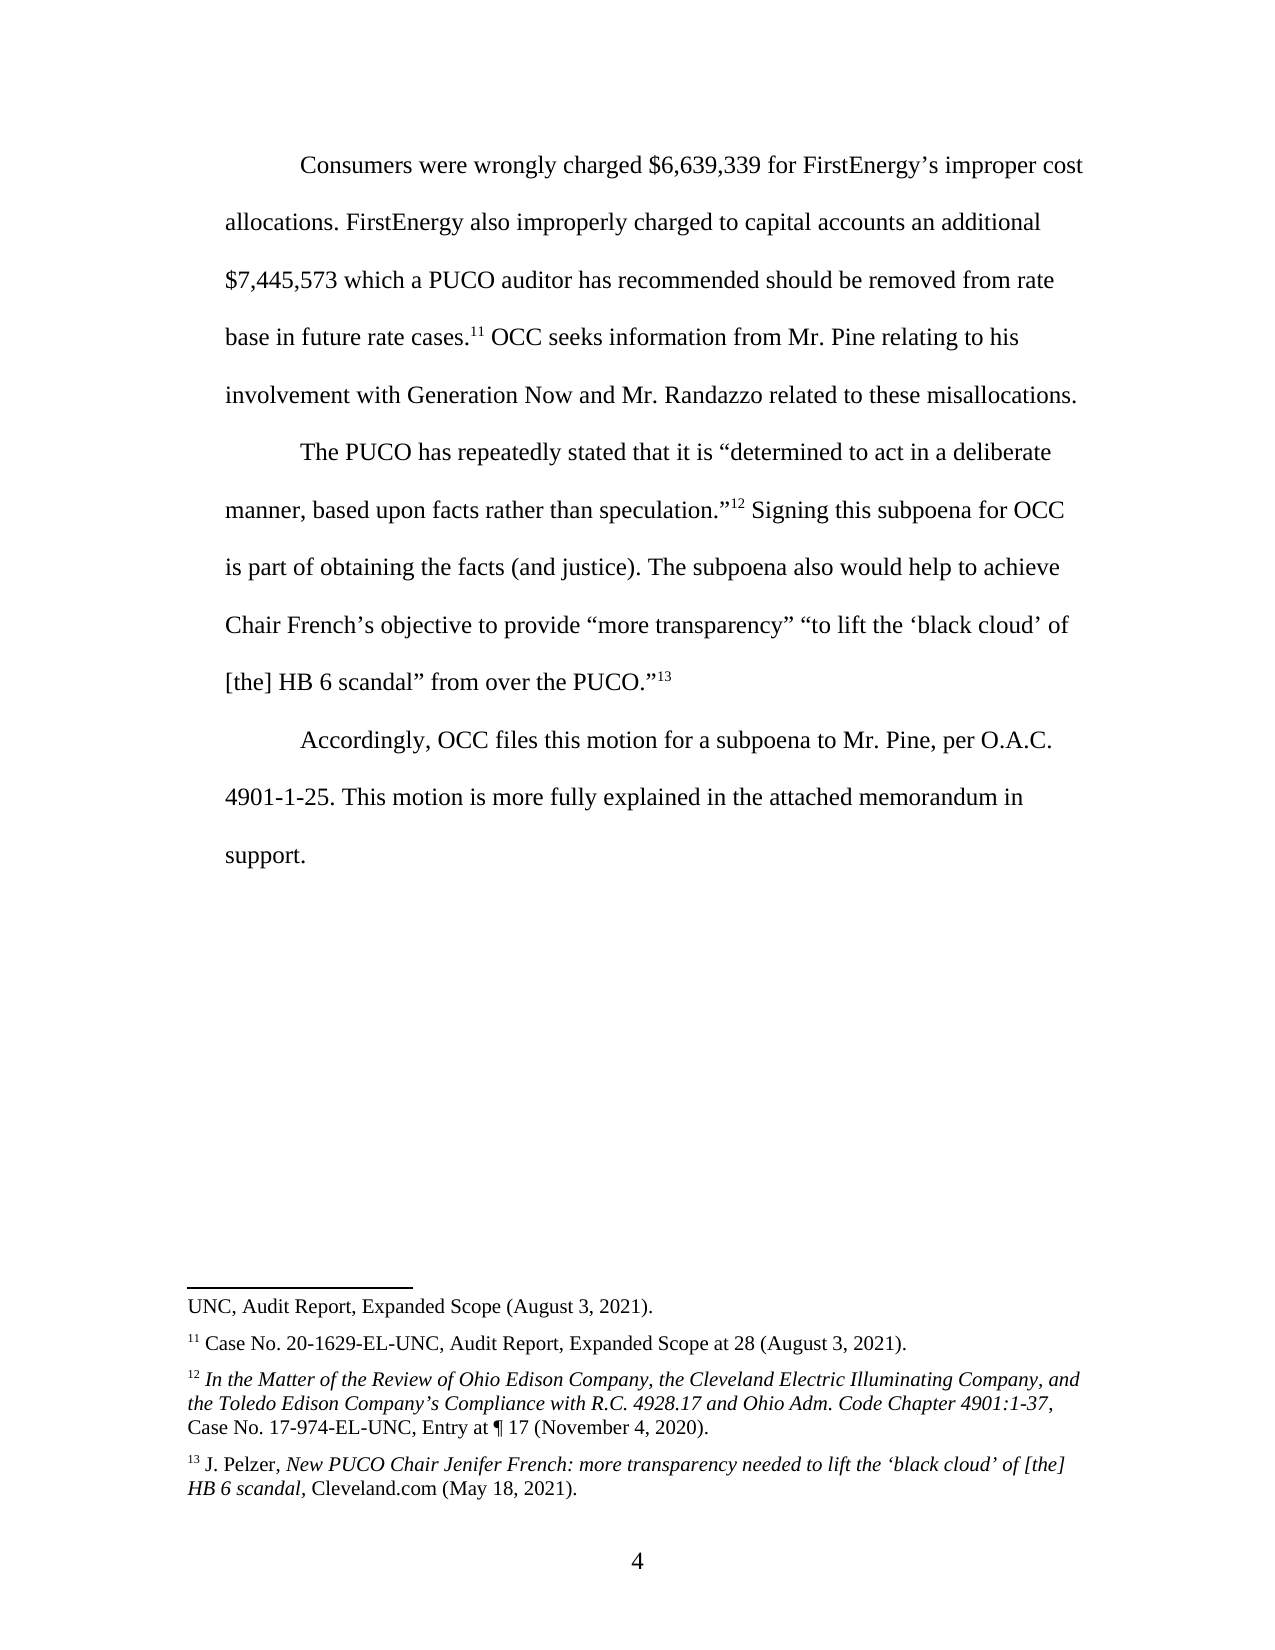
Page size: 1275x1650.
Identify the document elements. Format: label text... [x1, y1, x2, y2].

text Consumers were wrongly charged $6,639,339 for FirstEnergy’s improper cost allocations. FirstEnergy also improperly charged to capital accounts an additional $7,445,573 which a PUCO auditor has recommended should be removed from rate base in future rate cases. OCC seeks information from Mr. Pine relating to his involvement with Generation Now and Mr. Randazzo related to these misallocations. [225, 150, 1087, 409]
text Accordingly, OCC files this motion for a subpoena to Mr. Pine, per O.A.C. 4901-1-25. This motion is more fully explained in the attached memorandum in support. [225, 725, 1087, 869]
text The PUCO has repeatedly stated that it is “determined to act in a deliberate manner, based upon facts rather than speculation.” Signing this subpoena for OCC is part of obtaining the facts (and justice). The subpoena also would help to achieve Chair French’s objective to provide “more transparency” “to lift the ‘black cloud’ of [the] HB 6 scandal” from over the PUCO.” [225, 437, 1087, 696]
